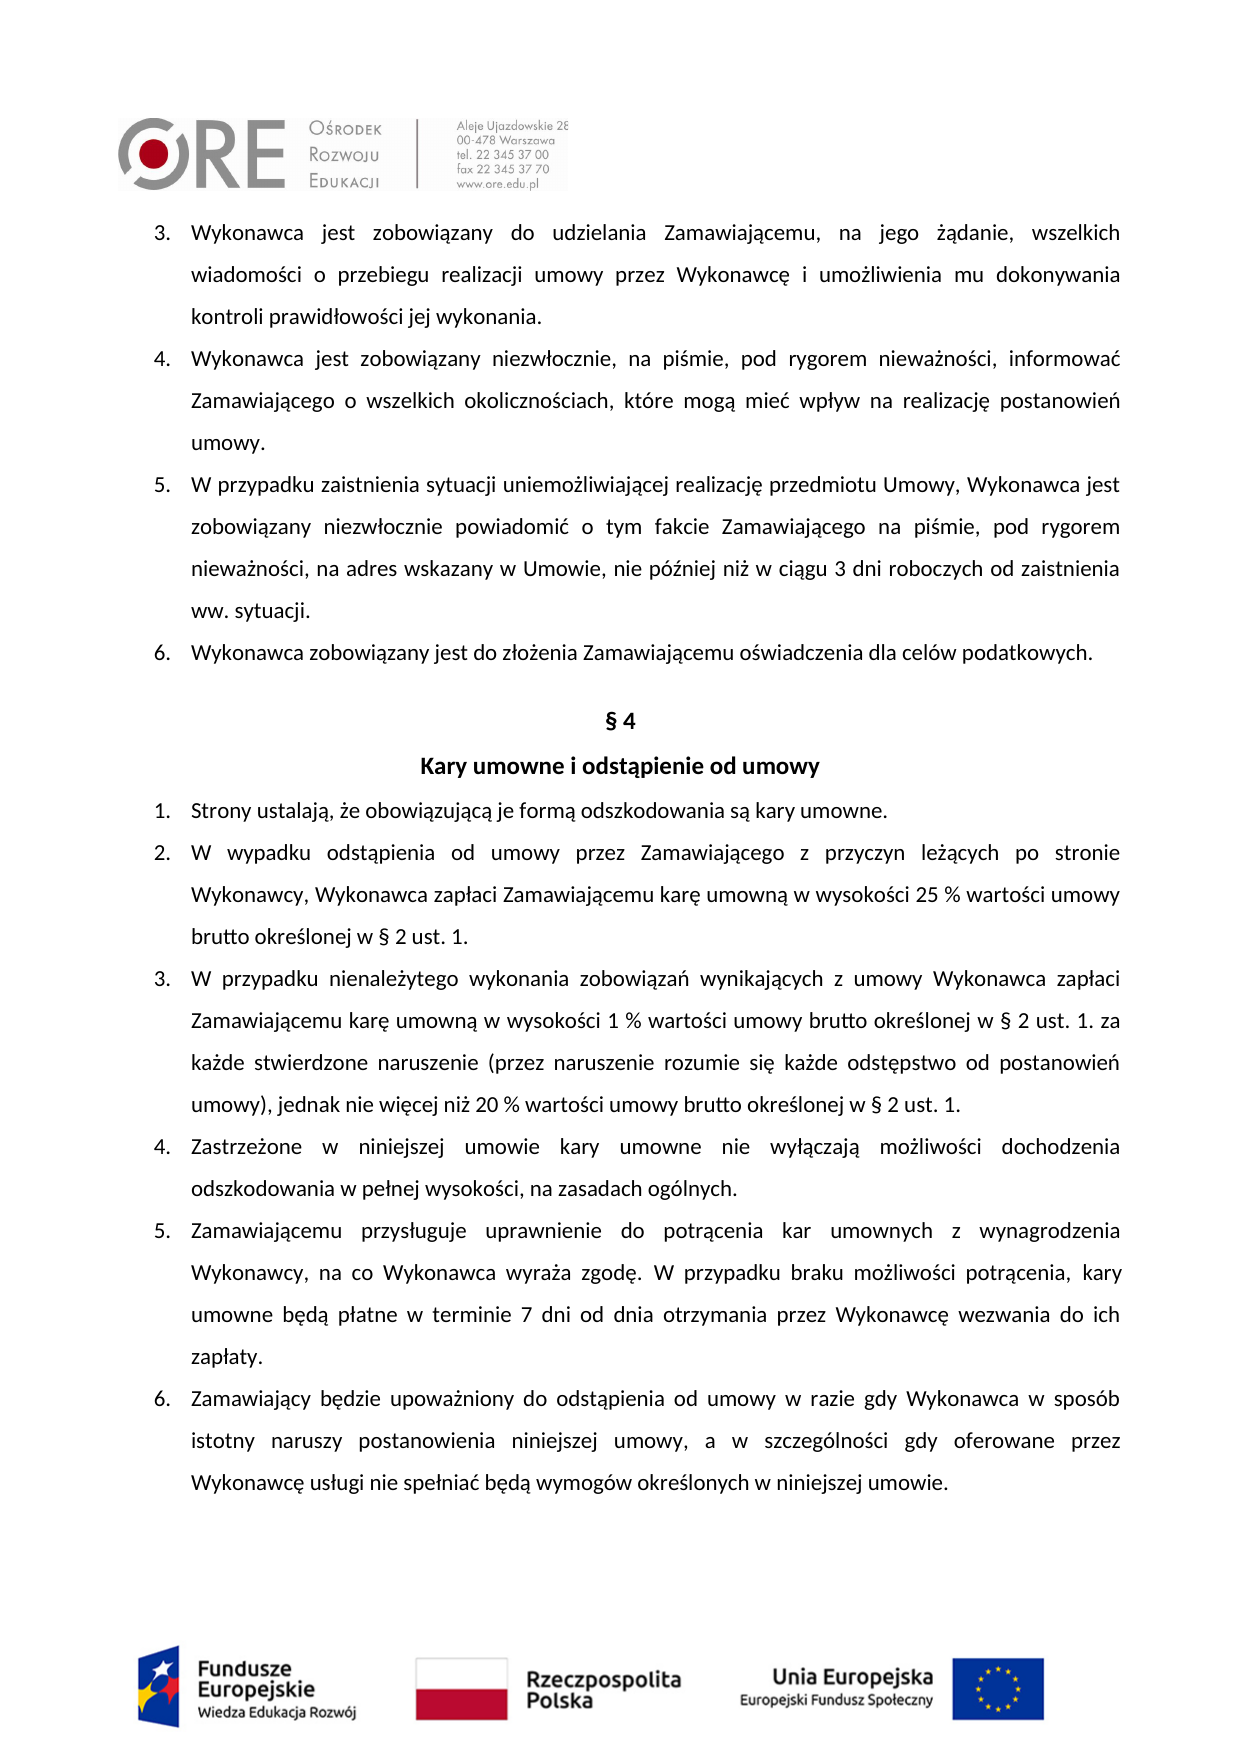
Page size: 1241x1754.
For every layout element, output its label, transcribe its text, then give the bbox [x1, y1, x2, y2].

picture [118, 118, 569, 191]
list W przypadku nienależytego wykonania zobowiązań wynikających z umowy Wykonawca zapłaci Zamawiającemu karę umowną w wysokości 1 % wartości umowy brutto określonej w § 2 ust. 1. za każde stwierdzone naruszenie (przez naruszenie rozumie się każde odstępstwo od postanowień umowy), jednak nie więcej niż 20 % wartości umowy brutto określonej w § 2 ust. 1. [153, 964, 1122, 1118]
text § 4 [118, 705, 1122, 735]
list Wykonawca jest zobowiązany do udzielania Zamawiającemu, na jego żądanie, wszelkich wiadomości o przebiegu realizacji umowy przez Wykonawcę i umożliwienia mu dokonywania kontroli prawidłowości jej wykonania. [153, 218, 1122, 330]
list Zastrzeżone w niniejszej umowie kary umowne nie wyłączają możliwości dochodzenia odszkodowania w pełnej wysokości, na zasadach ogólnych. [153, 1132, 1122, 1202]
list Zamawiającemu przysługuje uprawnienie do potrącenia kar umownych z wynagrodzenia Wykonawcy, na co Wykonawca wyraża zgodę. W przypadku braku możliwości potrącenia, kary umowne będą płatne w terminie 7 dni od dnia otrzymania przez Wykonawcę wezwania do ich zapłaty. [153, 1216, 1122, 1370]
picture [118, 1626, 1064, 1748]
list Wykonawca zobowiązany jest do złożenia Zamawiającemu oświadczenia dla celów podatkowych. [153, 638, 1122, 666]
list W przypadku zaistnienia sytuacji uniemożliwiającej realizację przedmiotu Umowy, Wykonawca jest zobowiązany niezwłocznie powiadomić o tym fakcie Zamawiającego na piśmie, pod rygorem nieważności, na adres wskazany w Umowie, nie później niż w ciągu 3 dni roboczych od zaistnienia ww. sytuacji. [153, 470, 1122, 624]
list W wypadku odstąpienia od umowy przez Zamawiającego z przyczyn leżących po stronie Wykonawcy, Wykonawca zapłaci Zamawiającemu karę umowną w wysokości 25 % wartości umowy brutto określonej w § 2 ust. 1. [153, 838, 1122, 950]
text Kary umowne i odstąpienie od umowy [118, 751, 1122, 781]
list Strony ustalają, że obowiązującą je formą odszkodowania są kary umowne. [153, 796, 1122, 824]
list Zamawiający będzie upoważniony do odstąpienia od umowy w razie gdy Wykonawca w sposób istotny naruszy postanowienia niniejszej umowy, a w szczególności gdy oferowane przez Wykonawcę usługi nie spełniać będą wymogów określonych w niniejszej umowie. [153, 1384, 1122, 1496]
list Wykonawca jest zobowiązany niezwłocznie, na piśmie, pod rygorem nieważności, informować Zamawiającego o wszelkich okolicznościach, które mogą mieć wpływ na realizację postanowień umowy. [153, 344, 1122, 456]
